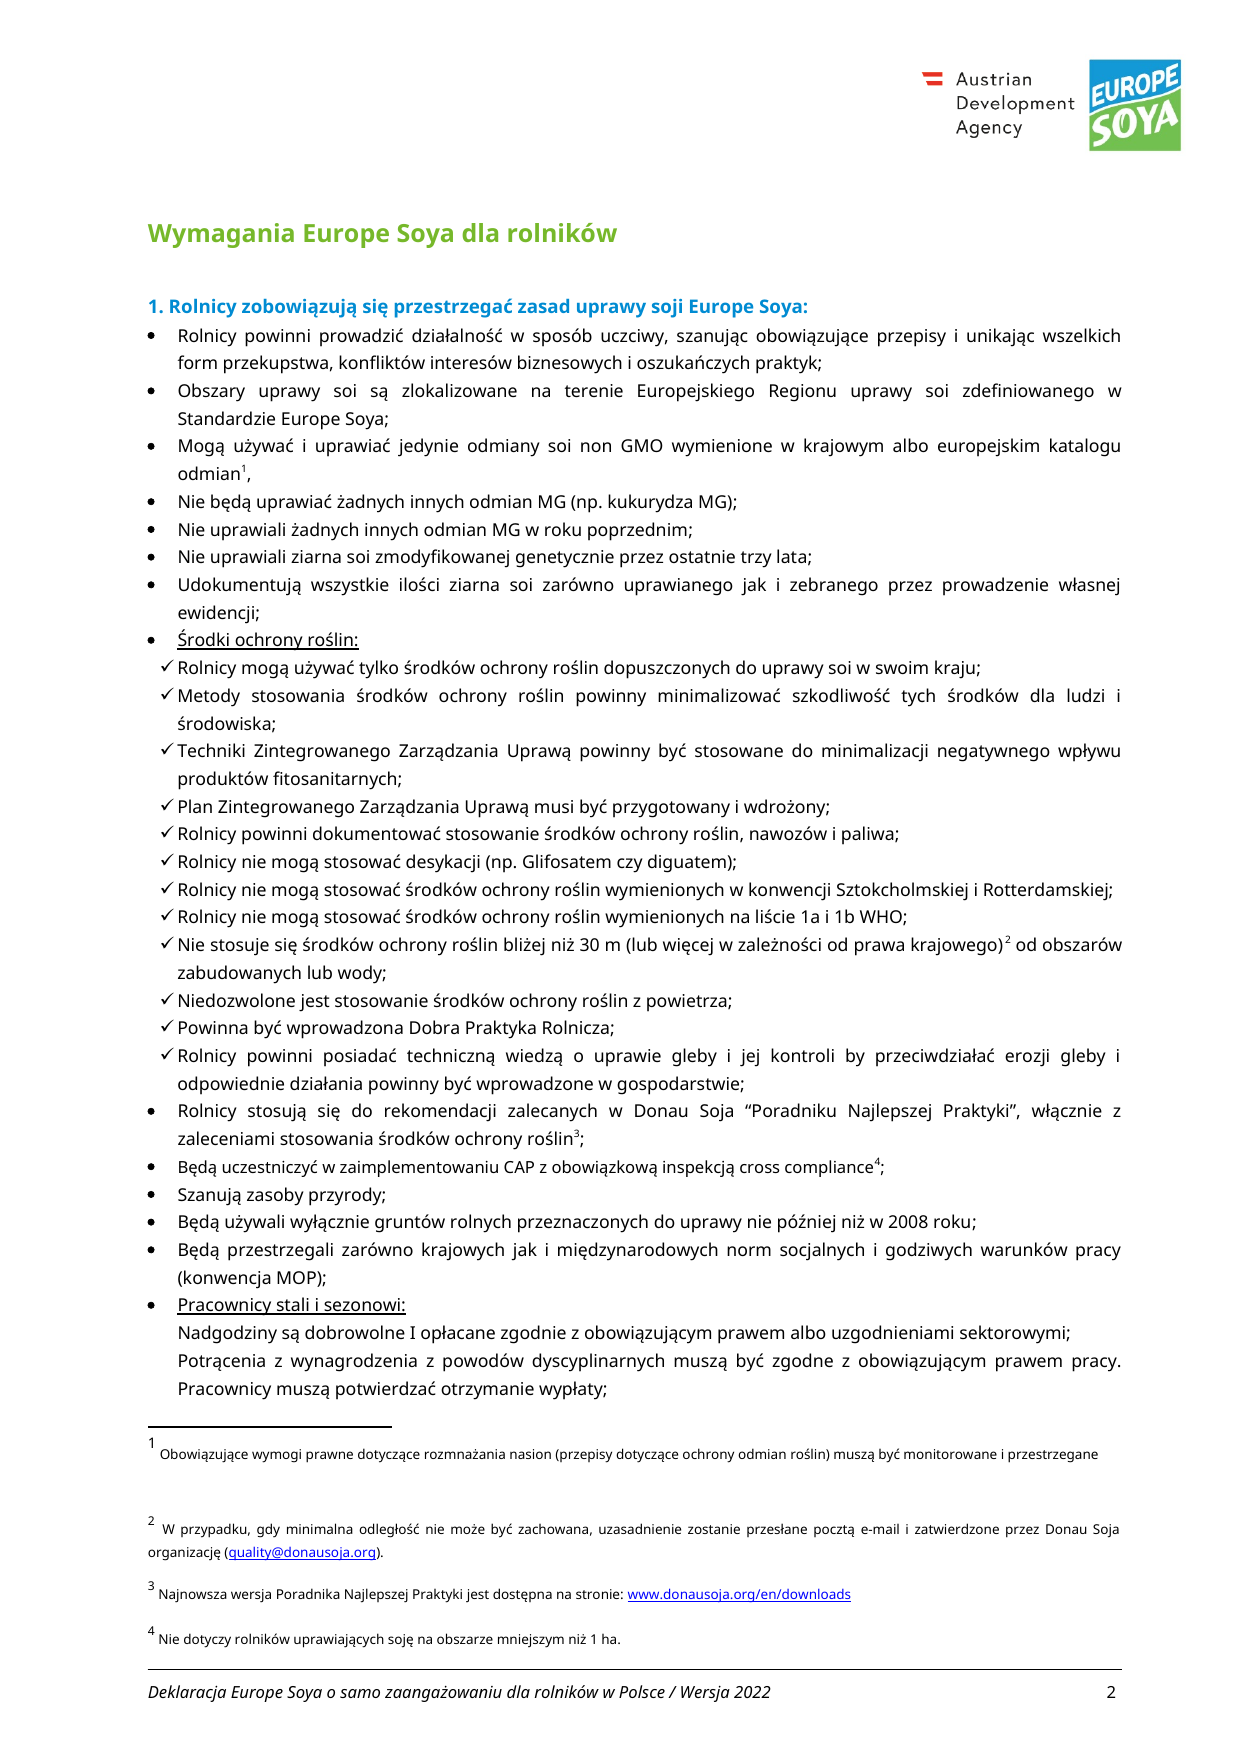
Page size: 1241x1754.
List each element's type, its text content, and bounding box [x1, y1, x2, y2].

picture [1084, 54, 1186, 156]
list Rolnicy powinni dokumentować stosowanie środków ochrony roślin, nawozów i paliwa; [159, 822, 1122, 846]
list Rolnicy powinni prowadzić działalność w sposób uczciwy, szanując obowiązujące przepisy i unikając wszelkich form przekupstwa, konfliktów interesów biznesowych i oszukańczych praktyk; [148, 323, 1122, 375]
list Obszary uprawy soi są zlokalizowane na terenie Europejskiego Regionu uprawy soi zdefiniowanego w Standardzie Europe Soya; [148, 378, 1122, 430]
text Nadgodziny są dobrowolne I opłacane zgodnie z obowiązującym prawem albo uzgodnieniami sektorowymi; [177, 1321, 1122, 1345]
list Techniki Zintegrowanego Zarządzania Uprawą powinny być stosowane do minimalizacji negatywnego wpływu produktów fitosanitarnych; [159, 739, 1122, 791]
list Środki ochrony roślin: [148, 628, 1122, 652]
subtitle Wymagania Europe Soya dla rolników [148, 219, 1122, 248]
list Metody stosowania środków ochrony roślin powinny minimalizować szkodliwość tych środków dla ludzi i środowiska; [159, 683, 1122, 735]
picture [920, 65, 1078, 143]
list Rolnicy mogą używać tylko środków ochrony roślin dopuszczonych do uprawy soi w swoim kraju; [159, 656, 1122, 680]
list Mogą używać i uprawiać jedynie odmiany soi non GMO wymienione w krajowym albo europejskim katalogu odmian, [148, 434, 1122, 486]
text 1. Rolnicy zobowiązują się przestrzegać zasad uprawy soji Europe Soya: [148, 294, 1122, 319]
list Nie będą uprawiać żadnych innych odmian MG (np. kukurydza MG); [148, 489, 1122, 513]
list Będą używali wyłącznie gruntów rolnych przeznaczonych do uprawy nie później niż w 2008 roku; [148, 1210, 1122, 1234]
list Nie uprawiali żadnych innych odmian MG w roku poprzednim; [148, 517, 1122, 541]
list Rolnicy nie mogą stosować środków ochrony roślin wymienionych w konwencji Sztokcholmskiej i Rotterdamskiej; [159, 877, 1122, 901]
list Nie uprawiali ziarna soi zmodyfikowanej genetycznie przez ostatnie trzy lata; [148, 545, 1122, 569]
list Powinna być wprowadzona Dobra Praktyka Rolnicza; [159, 1016, 1122, 1040]
list Rolnicy powinni posiadać techniczną wiedzą o uprawie gleby i jej kontroli by przeciwdziałać erozji gleby i odpowiednie działania powinny być wprowadzone w gospodarstwie; [159, 1043, 1122, 1095]
list Rolnicy nie mogą stosować środków ochrony roślin wymienionych na liście 1a i 1b WHO; [159, 905, 1122, 929]
text Potrącenia z wynagrodzenia z powodów dyscyplinarnych muszą być zgodne z obowiązującym prawem pracy. Pracownicy muszą potwierdzać otrzymanie wypłaty; [177, 1348, 1122, 1400]
list Niedozwolone jest stosowanie środków ochrony roślin z powietrza; [159, 988, 1122, 1012]
list Będą uczestniczyć w zaimplementowaniu CAP z obowiązkową inspekcją cross compliance; [148, 1154, 1122, 1178]
list Pracownicy stali i sezonowi: [148, 1293, 1122, 1317]
list Szanują zasoby przyrody; [148, 1182, 1122, 1206]
list Rolnicy stosują się do rekomendacji zalecanych w Donau Soja “Poradniku Najlepszej Praktyki”, włącznie z zaleceniami stosowania środków ochrony roślin; [148, 1099, 1122, 1151]
list Rolnicy nie mogą stosować desykacji (np. Glifosatem czy diguatem); [159, 849, 1122, 874]
list Plan Zintegrowanego Zarządzania Uprawą musi być przygotowany i wdrożony; [159, 794, 1122, 818]
list Udokumentują wszystkie ilości ziarna soi zarówno uprawianego jak i zebranego przez prowadzenie własnej ewidencji; [148, 572, 1122, 624]
list Będą przestrzegali zarówno krajowych jak i międzynarodowych norm socjalnych i godziwych warunków pracy (konwencja MOP); [148, 1237, 1122, 1289]
list Nie stosuje się środków ochrony roślin bliżej niż 30 m (lub więcej w zależności od prawa krajowego) od obszarów zabudowanych lub wody; [159, 933, 1122, 984]
